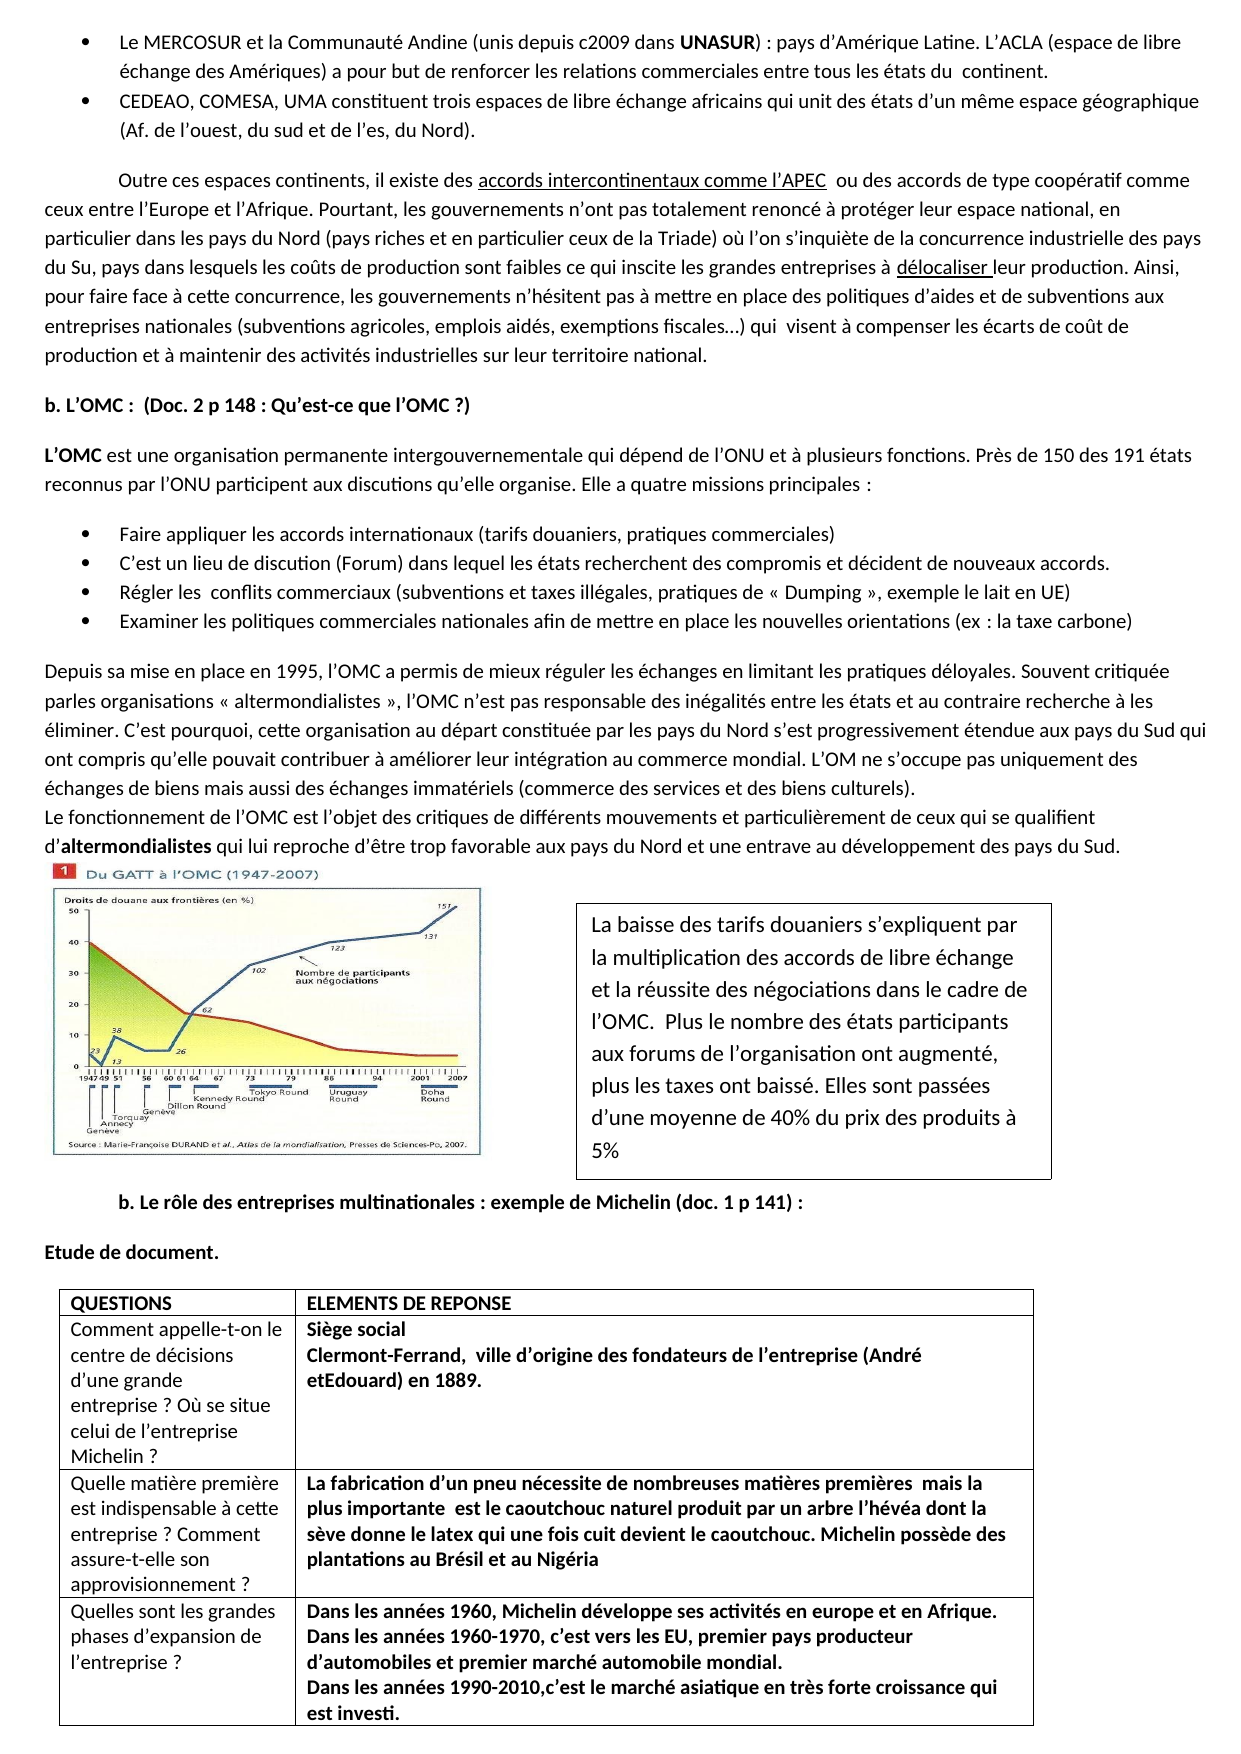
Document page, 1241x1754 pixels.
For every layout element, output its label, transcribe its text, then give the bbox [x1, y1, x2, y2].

table_cell Siège social Clermont-Ferrand, ville d’origine des fondateurs de l’entreprise (André etEdouard) en 1889. [296, 1316, 1033, 1469]
table_cell Comment appelle-t-on le centre de décisions d’une grande entreprise ? Où se situe celui de l’entreprise Michelin ? [60, 1316, 295, 1469]
list Régler les conflits commerciaux (subventions et taxes illégales, pratiques de « Dumping », exemple le lait en UE) [82, 579, 1211, 605]
text b. L’OMC : (Doc. 2 p 148 : Qu’est-ce que l’OMC ?) [44, 392, 1211, 417]
table_cell Quelle matière première est indispensable à cette entreprise ? Comment assure-t-elle son approvisionnement ? [60, 1470, 295, 1597]
list CEDEAO, COMESA, UMA constituent trois espaces de libre échange africains qui unit des états d’un même espace géographique (Af. de l’ouest, du sud et de l’es, du Nord). [82, 88, 1211, 142]
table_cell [296, 1598, 1033, 1725]
table_header ELEMENTS DE REPONSE [296, 1290, 1033, 1315]
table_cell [60, 1598, 295, 1725]
text Le fonctionnement de l’OMC est l’objet des critiques de différents mouvements et particulièrement de ceux qui se qualifient d’altermondialistes qui lui reproche d’être trop favorable aux pays du Nord et une entrave au développement des pays du Sud. [44, 804, 1211, 859]
text Outre ces espaces continents, il existe des accords intercontinentaux comme l’APEC ou des accords de type coopératif comme ceux entre l’Europe et l’Afrique. Pourtant, les gouvernements n’ont pas totalement renoncé à protéger leur espace national, en particulier dans les pays du Nord (pays riches et en particulier ceux de la Triade) où l’on s’inquiète de la concurrence industrielle des pays du Su, pays dans lesquels les coûts de production sont faibles ce qui inscite les grandes entreprises à délocaliser leur production. Ainsi, pour faire face à cette concurrence, les gouvernements n’hésitent pas à mettre en place des politiques d’aides et de subventions aux entreprises nationales (subventions agricoles, emplois aidés, exemptions fiscales…) qui visent à compenser les écarts de coût de production et à maintenir des activités industrielles sur leur territoire national. [44, 167, 1211, 367]
table_cell La fabrication d’un pneu nécessite de nombreuses matières premières mais la plus importante est le caoutchouc naturel produit par un arbre l’hévéa dont la sève donne le latex qui une fois cuit devient le caoutchouc. Michelin possède des plantations au Brésil et au Nigéria [296, 1470, 1033, 1597]
text b. Le rôle des entreprises multinationales : exemple de Michelin (doc. 1 p 141) : [44, 1189, 1211, 1214]
list Faire appliquer les accords internationaux (tarifs douaniers, pratiques commerciales) [82, 521, 1211, 547]
text Depuis sa mise en place en 1995, l’OMC a permis de mieux réguler les échanges en limitant les pratiques déloyales. Souvent critiquée parles organisations « altermondialistes », l’OMC n’est pas responsable des inégalités entre les états et au contraire recherche à les éliminer. C’est pourquoi, cette organisation au départ constituée par les pays du Nord s’est progressivement étendue aux pays du Sud qui ont compris qu’elle pouvait contribuer à améliorer leur intégration au commerce mondial. L’OM ne s’occupe pas uniquement des échanges de biens mais aussi des échanges immatériels (commerce des services et des biens culturels). [44, 659, 1211, 801]
picture [44, 862, 495, 1164]
text Etude de document. [44, 1239, 1211, 1264]
table_header QUESTIONS [60, 1290, 295, 1315]
list C’est un lieu de discution (Forum) dans lequel les états recherchent des compromis et décident de nouveaux accords. [82, 550, 1211, 576]
text L’OMC est une organisation permanente intergouvernementale qui dépend de l’ONU et à plusieurs fonctions. Près de 150 des 191 états reconnus par l’ONU participent aux discutions qu’elle organise. Elle a quatre missions principales : [44, 442, 1211, 497]
list Le MERCOSUR et la Communauté Andine (unis depuis c2009 dans UNASUR) : pays d’Amérique Latine. L’ACLA (espace de libre échange des Amériques) a pour but de renforcer les relations commerciales entre tous les états du continent. [82, 29, 1211, 84]
list Examiner les politiques commerciales nationales afin de mettre en place les nouvelles orientations (ex : la taxe carbone) [82, 609, 1211, 634]
